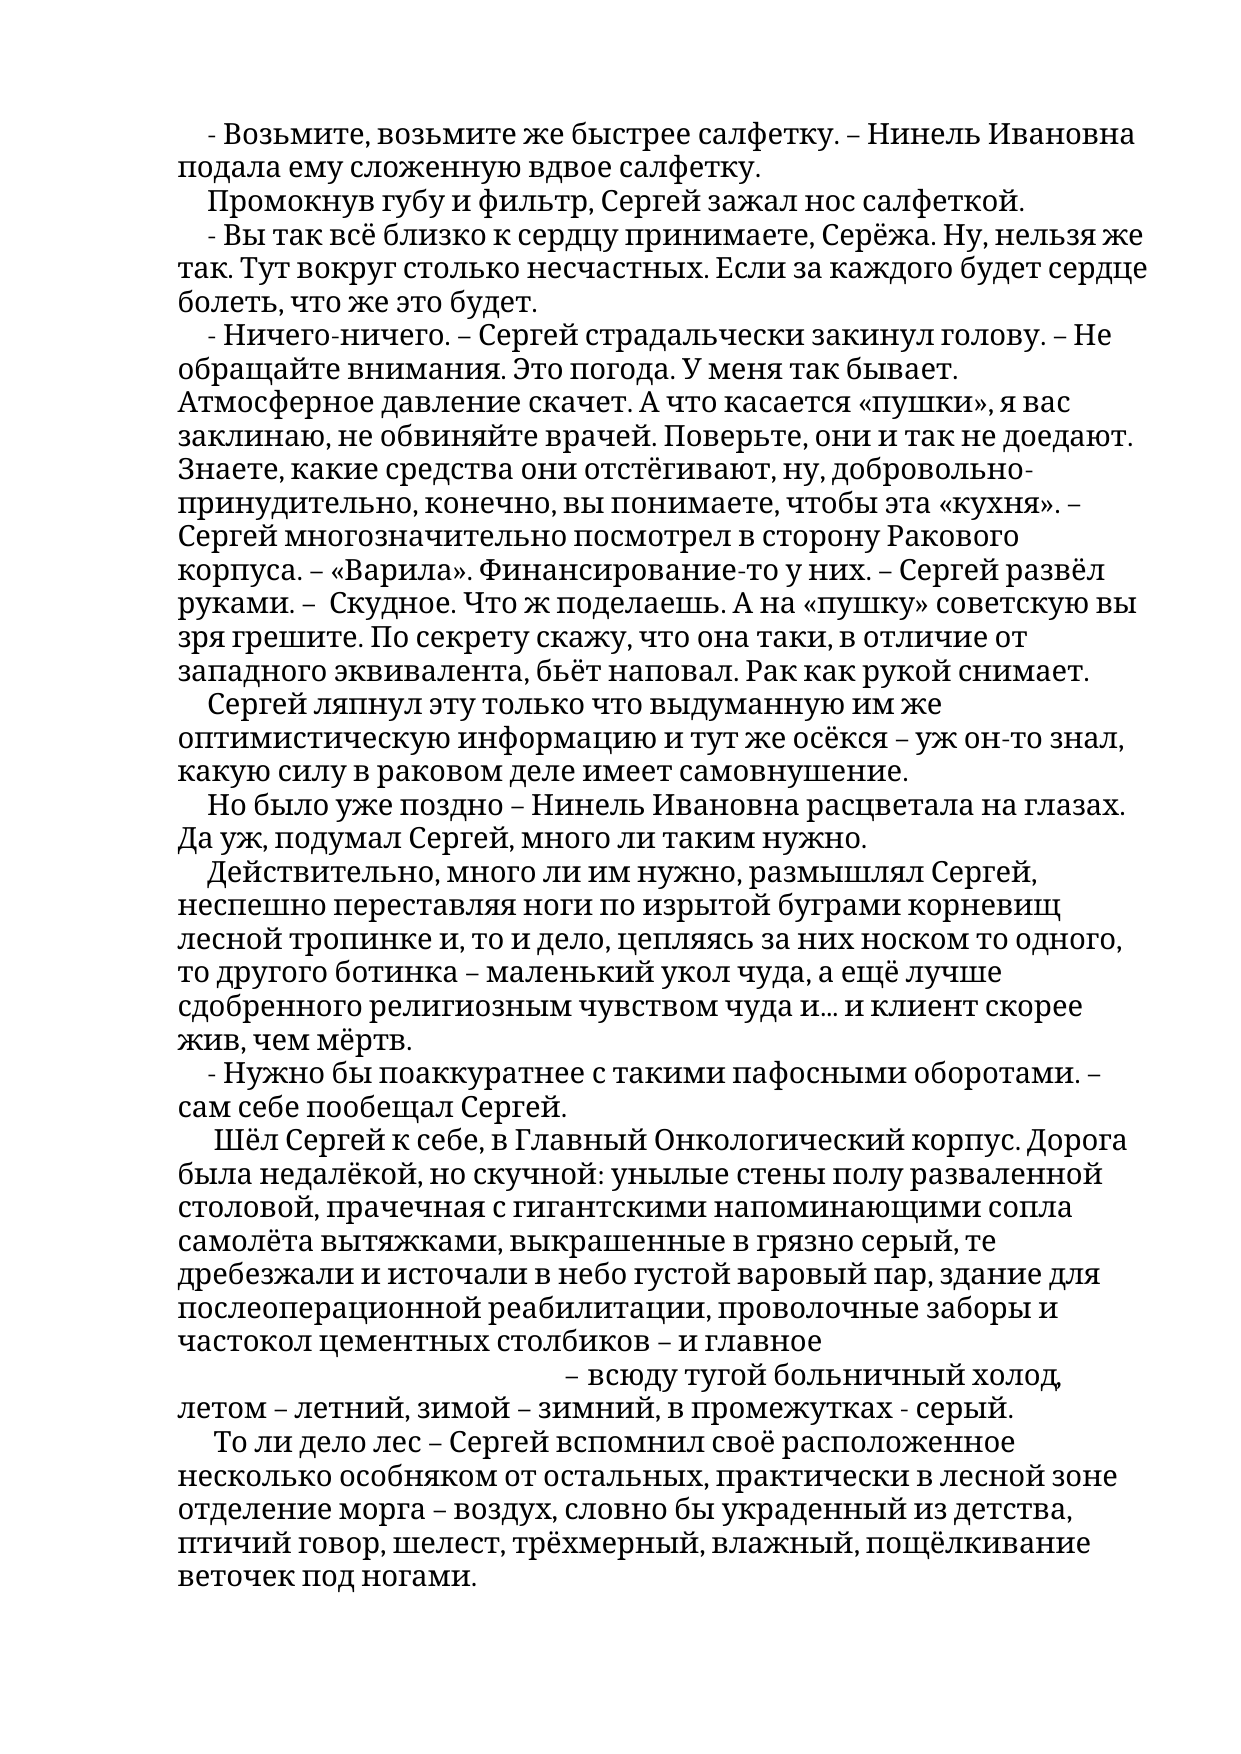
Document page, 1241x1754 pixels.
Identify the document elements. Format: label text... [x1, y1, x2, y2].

text - Возьмите, возьмите же быстрее салфетку. – Нинель Ивановна подала ему сложенную вдвое салфетку. [177, 118, 1152, 185]
text – всюду тугой больничный холод, летом – летний, зимой – зимний, в промежутках - серый. [177, 1359, 1152, 1426]
text То ли дело лес – Сергей вспомнил своё расположенное несколько особняком от остальных, практически в лесной зоне отделение морга – воздух, словно бы украденный из детства, птичий говор, шелест, трёхмерный, влажный, пощёлкивание веточек под ногами. [177, 1426, 1152, 1594]
text Сергей ляпнул эту только что выдуманную им же оптимистическую информацию и тут же осёкся – уж он-то знал, какую силу в раковом деле имеет самовнушение. [177, 688, 1152, 789]
text - Ничего-ничего. – Сергей страдальчески закинул голову. – Не обращайте внимания. Это погода. У меня так бывает. Атмосферное давление скачет. А что касается «пушки», я вас заклинаю, не обвиняйте врачей. Поверьте, они и так не доедают. Знаете, какие средства они отстёгивают, ну, добровольно-принудительно, конечно, вы понимаете, чтобы эта «кухня». – Сергей многозначительно посмотрел в сторону Ракового корпуса. – «Варила». Финансирование-то у них. – Сергей развёл руками. – Скудное. Что ж поделаешь. А на «пушку» советскую вы зря грешите. По секрету скажу, что она таки, в отличие от западного эквивалента, бьёт наповал. Рак как рукой снимает. [177, 319, 1152, 688]
text Шёл Сергей к себе, в Главный Онкологический корпус. Дорога была недалёкой, но скучной: унылые стены полу разваленной столовой, прачечная с гигантскими напоминающими сопла самолёта вытяжками, выкрашенные в грязно серый, те дребезжали и источали в небо густой варовый пар, здание для послеоперационной реабилитации, проволочные заборы и частокол цементных столбиков – и главное [177, 1124, 1152, 1359]
text Действительно, много ли им нужно, размышлял Сергей, неспешно переставляя ноги по изрытой буграми корневищ лесной тропинке и, то и дело, цепляясь за них носком то одного, то другого ботинка – маленький укол чуда, а ещё лучше сдобренного религиозным чувством чуда и... и клиент скорее жив, чем мёртв. [177, 856, 1152, 1057]
text Но было уже поздно – Нинель Ивановна расцветала на глазах. Да уж, подумал Сергей, много ли таким нужно. [177, 789, 1152, 856]
text Промокнув губу и фильтр, Сергей зажал нос салфеткой. [177, 185, 1152, 219]
text - Вы так всё близко к сердцу принимаете, Серёжа. Ну, нельзя же так. Тут вокруг столько несчастных. Если за каждого будет сердце болеть, что же это будет. [177, 219, 1152, 319]
text - Нужно бы поаккуратнее с такими пафосными оборотами. – сам себе пообещал Сергей. [177, 1057, 1152, 1124]
